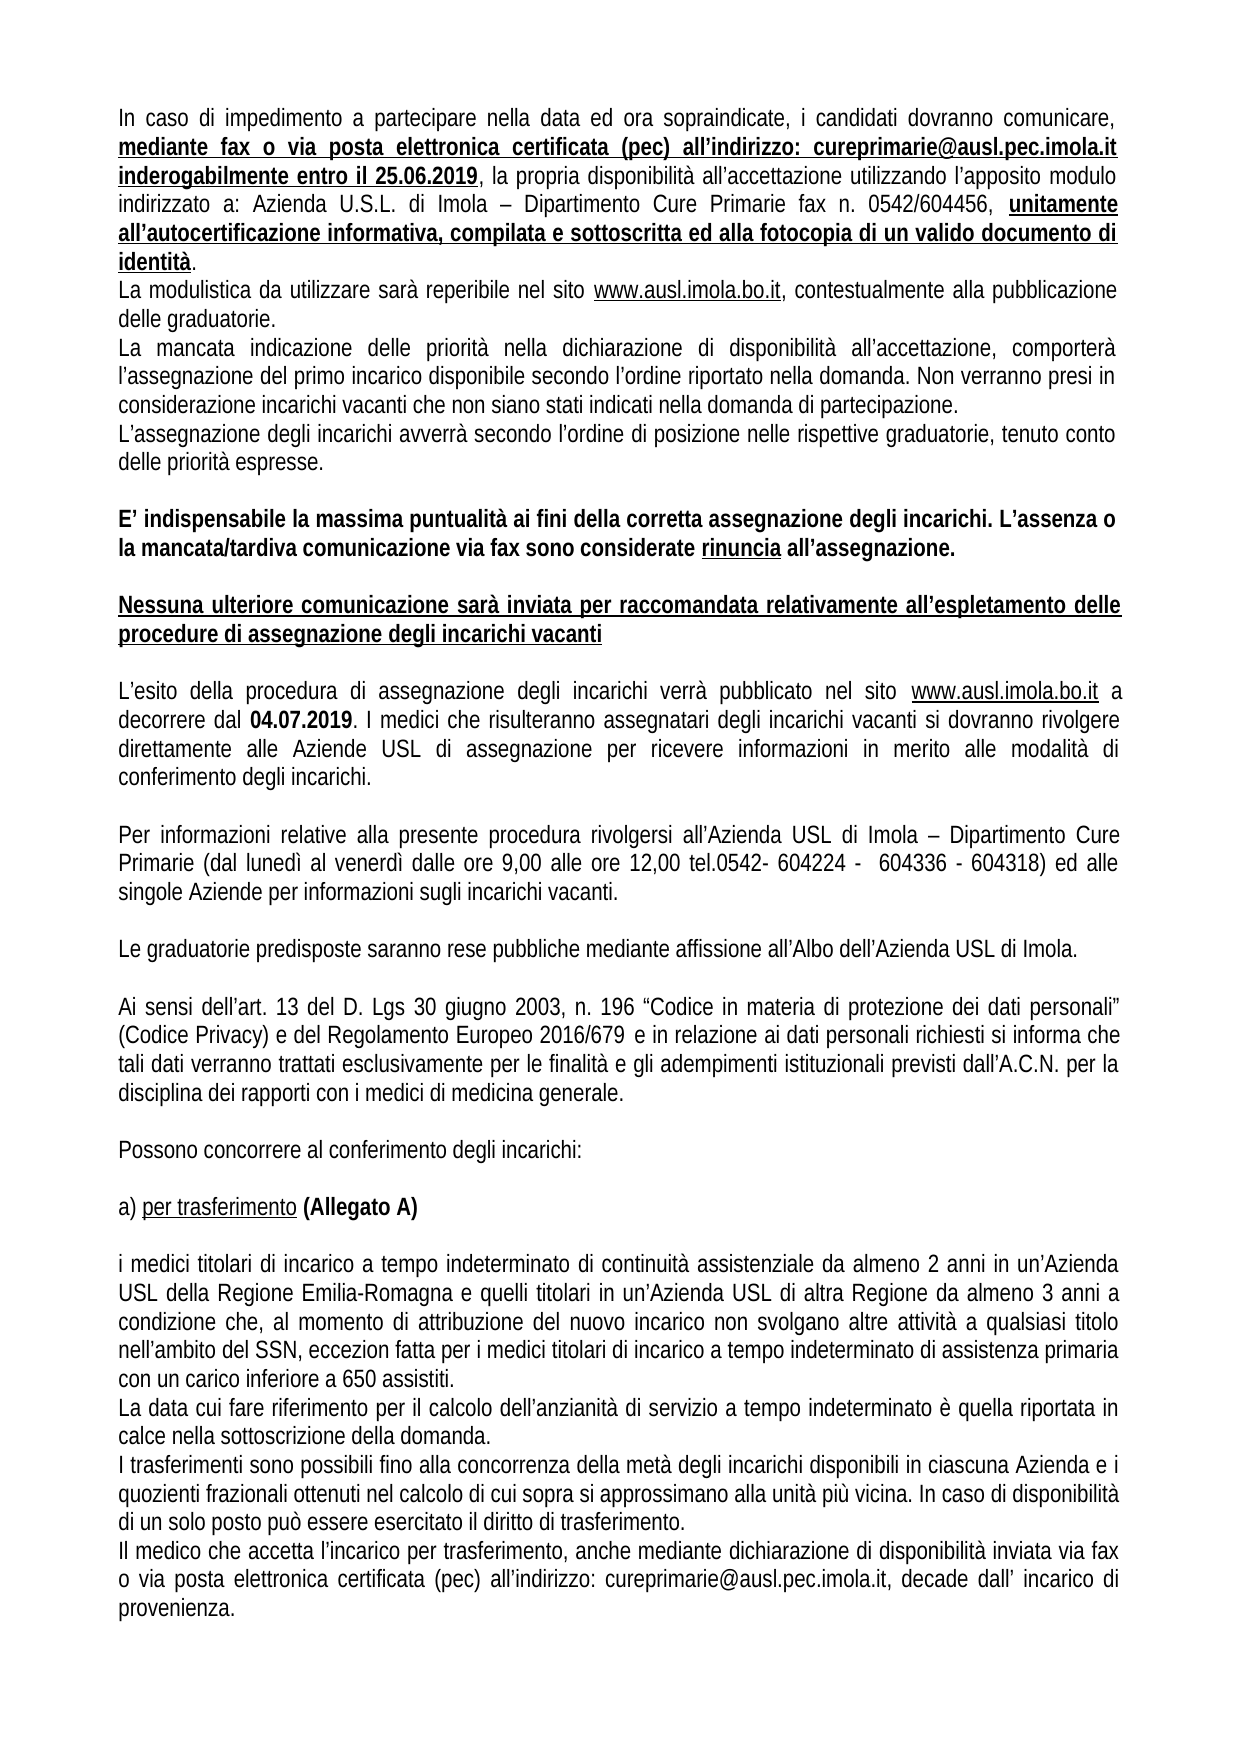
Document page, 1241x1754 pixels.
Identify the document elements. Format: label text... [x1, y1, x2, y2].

text In caso di impedimento a partecipare nella data ed ora sopraindicate, i candidati dovranno comunicare, mediante fax o via posta elettronica certificata (pec) all’indirizzo: cureprimarie@ausl.pec.imola.it inderogabilmente entro il 25.06.2019, la propria disponibilità all’accettazione utilizzando l’apposito modulo indirizzato a: Azienda U.S.L. di Imola – Dipartimento Cure Primarie fax n. 0542/604456, unitamente all’autocertificazione informativa, compilata e sottoscritta ed alla fotocopia di un valido documento di identità. [118, 158, 1118, 243]
text Nessuna ulteriore comunicazione sarà inviata per raccomandata relativamente all’espletamento delle procedure di assegnazione degli incarichi vacanti [118, 617, 1122, 648]
text La data cui fare riferimento per il calcolo dell’anzianità di servizio a tempo indeterminato è quella riportata in calce nella sottoscrizione della domanda. [118, 1393, 1122, 1450]
text I trasferimenti sono possibili fino alla concorrenza della metà degli incarichi disponibili in ciascuna Azienda e i quozienti frazionali ottenuti nel calcolo di cui sopra si approssimano alla unità più vicina. In caso di disponibilità di un solo posto può essere esercitato il diritto di trasferimento. [118, 1450, 1122, 1536]
text E’ indispensabile la massima puntualità ai fini della corretta assegnazione degli incarichi. L’assenza o la mancata/tardiva comunicazione via fax sono considerate rinuncia all’assegnazione. [118, 504, 1118, 562]
text Le graduatorie predisposte saranno rese pubbliche mediante affissione all’Albo dell’Azienda USL di Imola. [118, 934, 1122, 963]
text In caso di impedimento a partecipare nella data ed ora sopraindicate, i candidati dovranno comunicare, mediante fax o via posta elettronica certificata (pec) all’indirizzo: cureprimarie@ausl.pec.imola.it inderogabilmente entro il 25.06.2019, la propria disponibilità all’accettazione utilizzando l’apposito modulo indirizzato a: Azienda U.S.L. di Imola – Dipartimento Cure Primarie fax n. 0542/604456, unitamente all’autocertificazione informativa, compilata e sottoscritta ed alla fotocopia di un valido documento di identità. [118, 103, 1118, 157]
text a) per trasferimento (Allegato A) [118, 1192, 1122, 1221]
text L’assegnazione degli incarichi avverrà secondo l’ordine di posizione nelle rispettive graduatorie, tenuto conto delle priorità espresse. [118, 418, 1118, 476]
text Per informazioni relative alla presente procedura rivolgersi all’Azienda USL di Imola – Dipartimento Cure Primarie (dal lunedì al venerdì dalle ore 9,00 alle ore 12,00 tel.0542- 604224 - 604336 - 604318) ed alle singole Aziende per informazioni sugli incarichi vacanti. [118, 819, 1122, 906]
text L’esito della procedura di assegnazione degli incarichi verrà pubblicato nel sito www.ausl.imola.bo.it a decorrere dal 04.07.2019. I medici che risulteranno assegnatari degli incarichi vacanti si dovranno rivolgere direttamente alle Aziende USL di assegnazione per ricevere informazioni in merito alle modalità di conferimento degli incarichi. [118, 676, 1122, 791]
text Nessuna ulteriore comunicazione sarà inviata per raccomandata relativamente all’espletamento delle procedure di assegnazione degli incarichi vacanti [118, 590, 1122, 615]
text Il medico che accetta l’incarico per trasferimento, anche mediante dichiarazione di disponibilità inviata via fax o via posta elettronica certificata (pec) all’indirizzo: cureprimarie@ausl.pec.imola.it, decade dall’ incarico di provenienza. [118, 1536, 1122, 1622]
text Ai sensi dell’art. 13 del D. Lgs 30 giugno 2003, n. 196 “Codice in materia di protezione dei dati personali” (Codice Privacy) e del Regolamento Europeo 2016/679 e in relazione ai dati personali richiesti si informa che tali dati verranno trattati esclusivamente per le finalità e gli adempimenti istituzionali previsti dall’A.C.N. per la disciplina dei rapporti con i medici di medicina generale. [118, 991, 1122, 1106]
text La modulistica da utilizzare sarà reperibile nel sito www.ausl.imola.bo.it, contestualmente alla pubblicazione delle graduatorie. [118, 275, 1118, 333]
text Possono concorrere al conferimento degli incarichi: [118, 1135, 1122, 1163]
text i medici titolari di incarico a tempo indeterminato di continuità assistenziale da almeno 2 anni in un’Azienda USL della Regione Emilia-Romagna e quelli titolari in un’Azienda USL di altra Regione da almeno 3 anni a condizione che, al momento di attribuzione del nuovo incarico non svolgano altre attività a qualsiasi titolo nell’ambito del SSN, eccezion fatta per i medici titolari di incarico a tempo indeterminato di assistenza primaria con un carico inferiore a 650 assistiti. [118, 1249, 1122, 1393]
text La mancata indicazione delle priorità nella dichiarazione di disponibilità all’accettazione, comporterà l’assegnazione del primo incarico disponibile secondo l’ordine riportato nella domanda. Non verranno presi in considerazione incarichi vacanti che non siano stati indicati nella domanda di partecipazione. [118, 333, 1118, 418]
